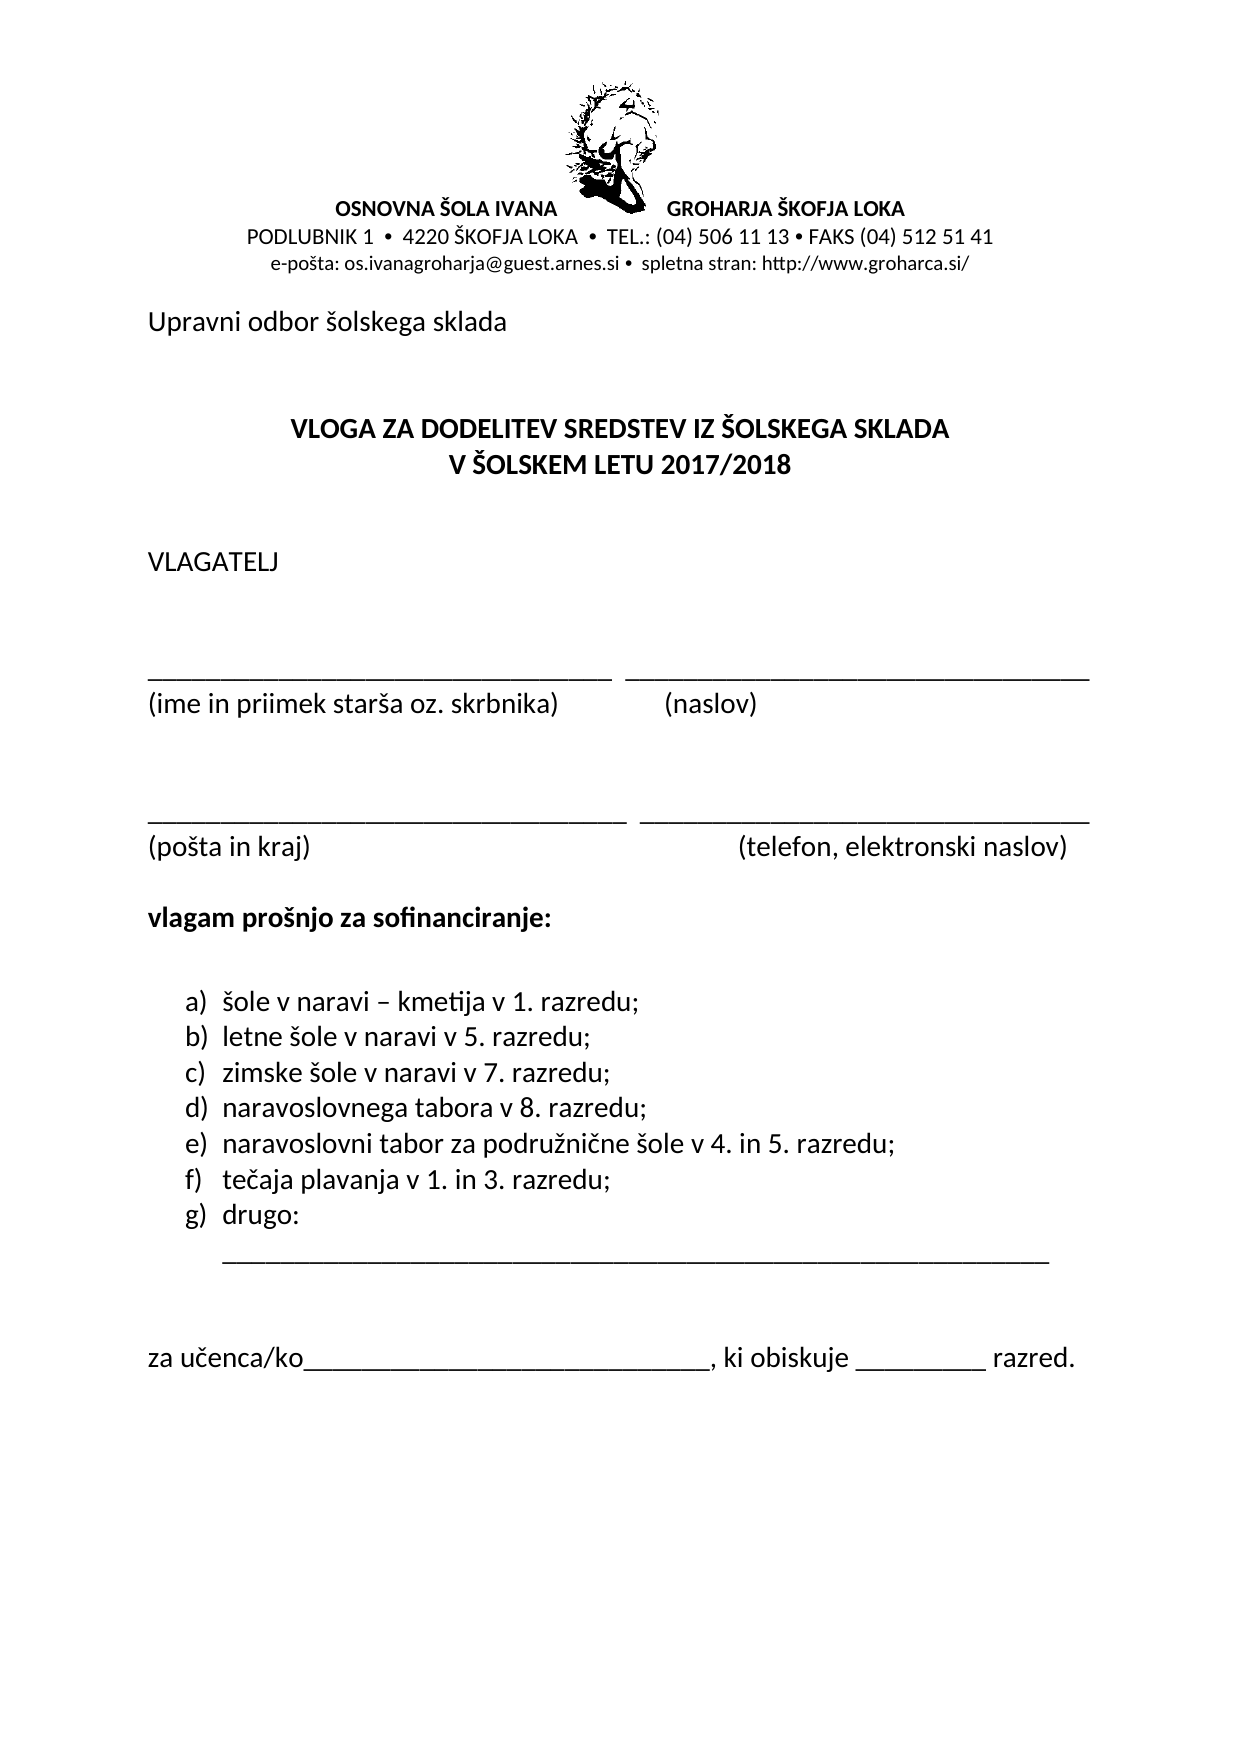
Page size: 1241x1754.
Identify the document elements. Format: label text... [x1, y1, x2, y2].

text ________________________________ ________________________________ [148, 649, 1093, 685]
text VLAGATELJ [148, 543, 1093, 578]
list naravoslovnega tabora v 8. razredu; [185, 1089, 1093, 1125]
text vlagam prošnjo za sofinanciranje: [148, 899, 1093, 934]
text _________________________________ _______________________________ [148, 792, 1093, 828]
text za učenca/ko____________________________, ki obiskuje _________ razred. [148, 1339, 1093, 1374]
text (pošta in kraj) (telefon, elektronski naslov) [148, 828, 1093, 863]
list zimske šole v naravi v 7. razredu; [185, 1054, 1093, 1089]
text V ŠOLSKEM LETU 2017/2018 [148, 446, 1093, 482]
list tečaja plavanja v 1. in 3. razredu; [185, 1161, 1093, 1196]
list šole v naravi – kmetija v 1. razredu; [185, 983, 1093, 1018]
list letne šole v naravi v 5. razredu; [185, 1018, 1093, 1054]
picture [562, 73, 667, 217]
text VLOGA ZA DODELITEV SREDSTEV IZ ŠOLSKEGA SKLADA [148, 410, 1093, 446]
list naravoslovni tabor za podružnične šole v 4. in 5. razredu; [185, 1125, 1093, 1161]
list drugo: _________________________________________________________ [185, 1196, 1093, 1268]
text (ime in priimek starša oz. skrbnika) (naslov) [148, 685, 1093, 721]
text Upravni odbor šolskega sklada [148, 303, 1093, 339]
